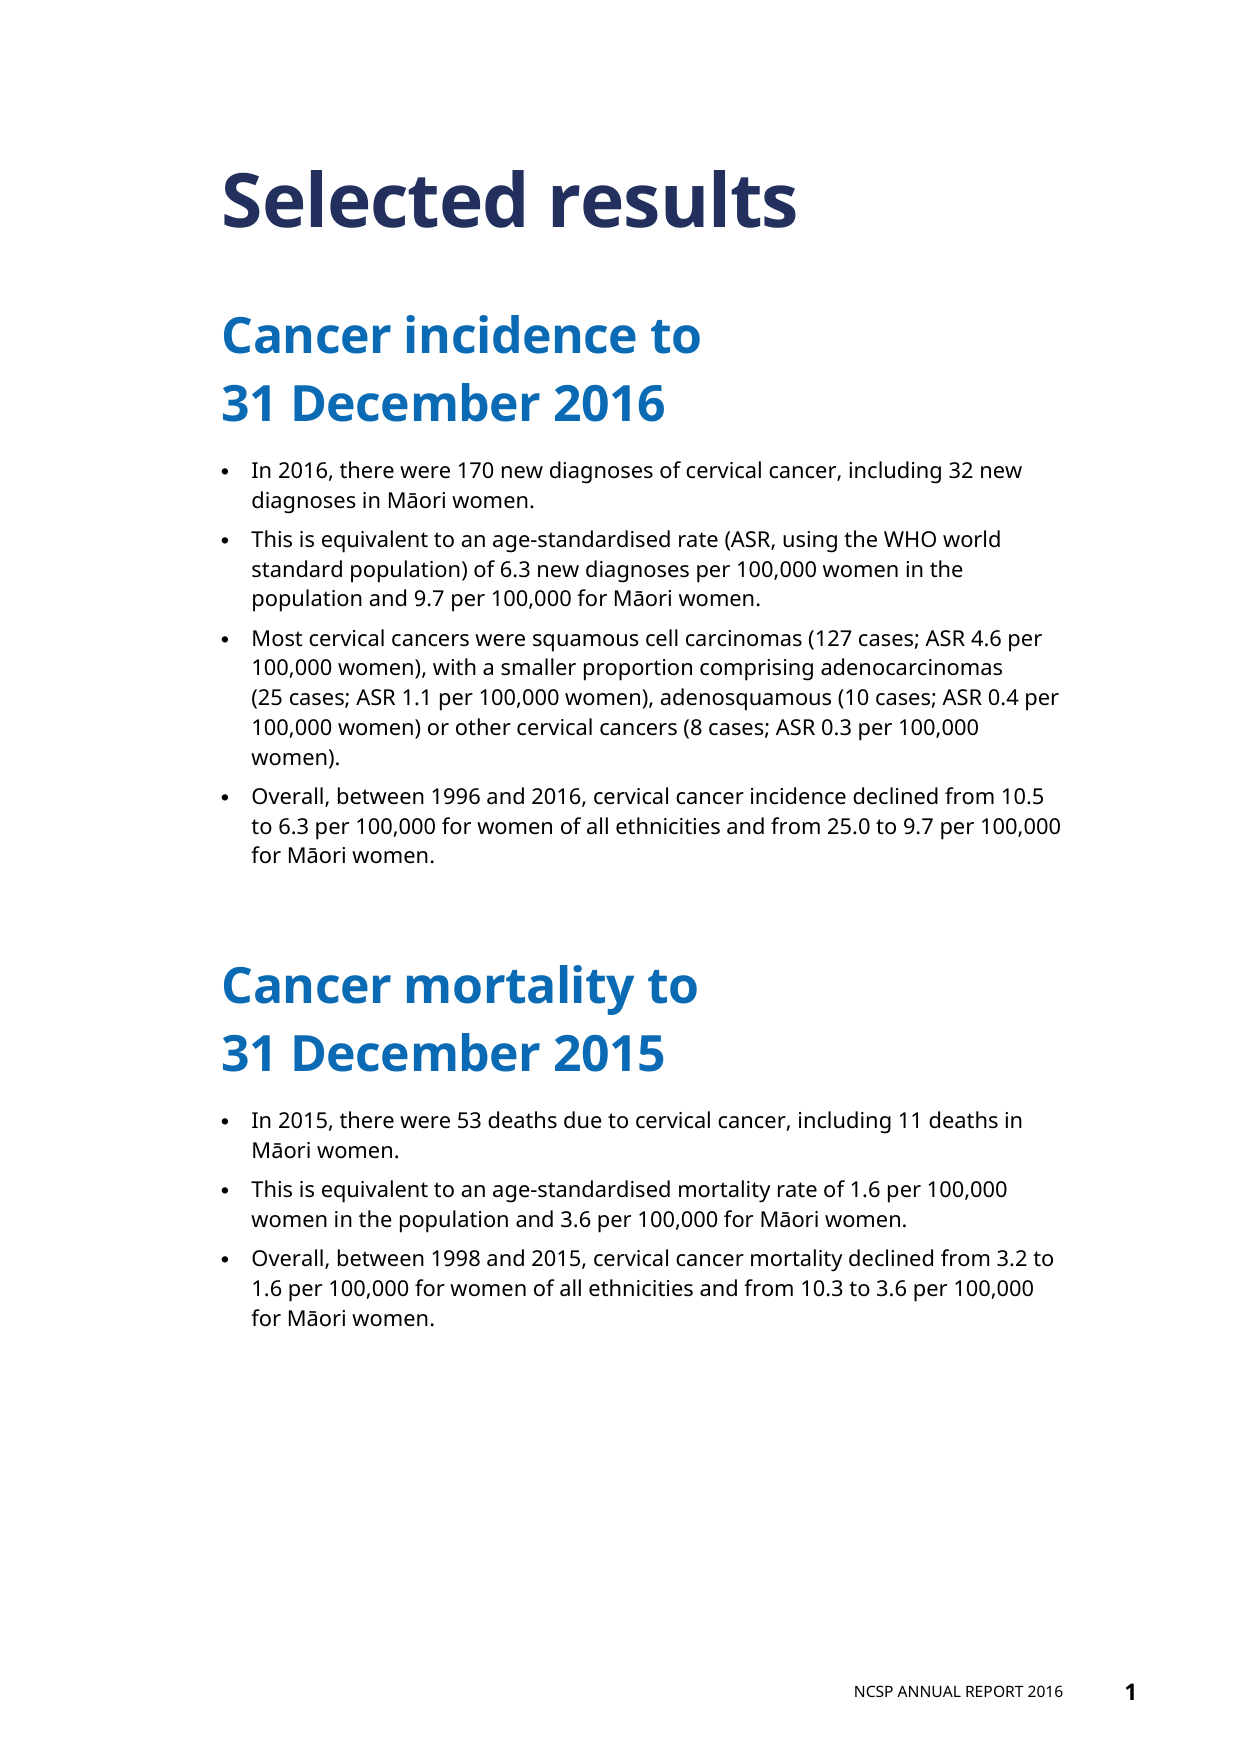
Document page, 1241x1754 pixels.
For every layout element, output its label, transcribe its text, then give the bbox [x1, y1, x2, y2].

text In 2016, there were 170 new diagnoses of cervical cancer, including 32 new diagnoses in Māori women. [222, 455, 1063, 514]
subtitle Cancer incidence to 31 December 2016 [222, 300, 1063, 436]
text This is equivalent to an age-standardised rate (ASR, using the WHO world standard population) of 6.3 new diagnoses per 100,000 women in the population and 9.7 per 100,000 for Māori women. [222, 524, 1063, 613]
subtitle Selected results [222, 148, 1063, 250]
text In 2015, there were 53 deaths due to cervical cancer, including 11 deaths in Māori women. [222, 1105, 1063, 1165]
text Most cervical cancers were squamous cell carcinomas (127 cases; ASR 4.6 per 100,000 women), with a smaller proportion comprising adenocarcinomas (25 cases; ASR 1.1 per 100,000 women), adenosquamous (10 cases; ASR 0.4 per 100,000 women) or other cervical cancers (8 cases; ASR 0.3 per 100,000 women). [222, 623, 1063, 772]
subtitle Cancer mortality to 31 December 2015 [222, 950, 1063, 1086]
text This is equivalent to an age-standardised mortality rate of 1.6 per 100,000 women in the population and 3.6 per 100,000 for Māori women. [222, 1174, 1063, 1234]
text Overall, between 1996 and 2016, cervical cancer incidence declined from 10.5 to 6.3 per 100,000 for women of all ethnicities and from 25.0 to 9.7 per 100,000 for Māori women. [222, 781, 1063, 870]
text Overall, between 1998 and 2015, cervical cancer mortality declined from 3.2 to 1.6 per 100,000 for women of all ethnicities and from 10.3 to 3.6 per 100,000 for Māori women. [222, 1243, 1063, 1332]
